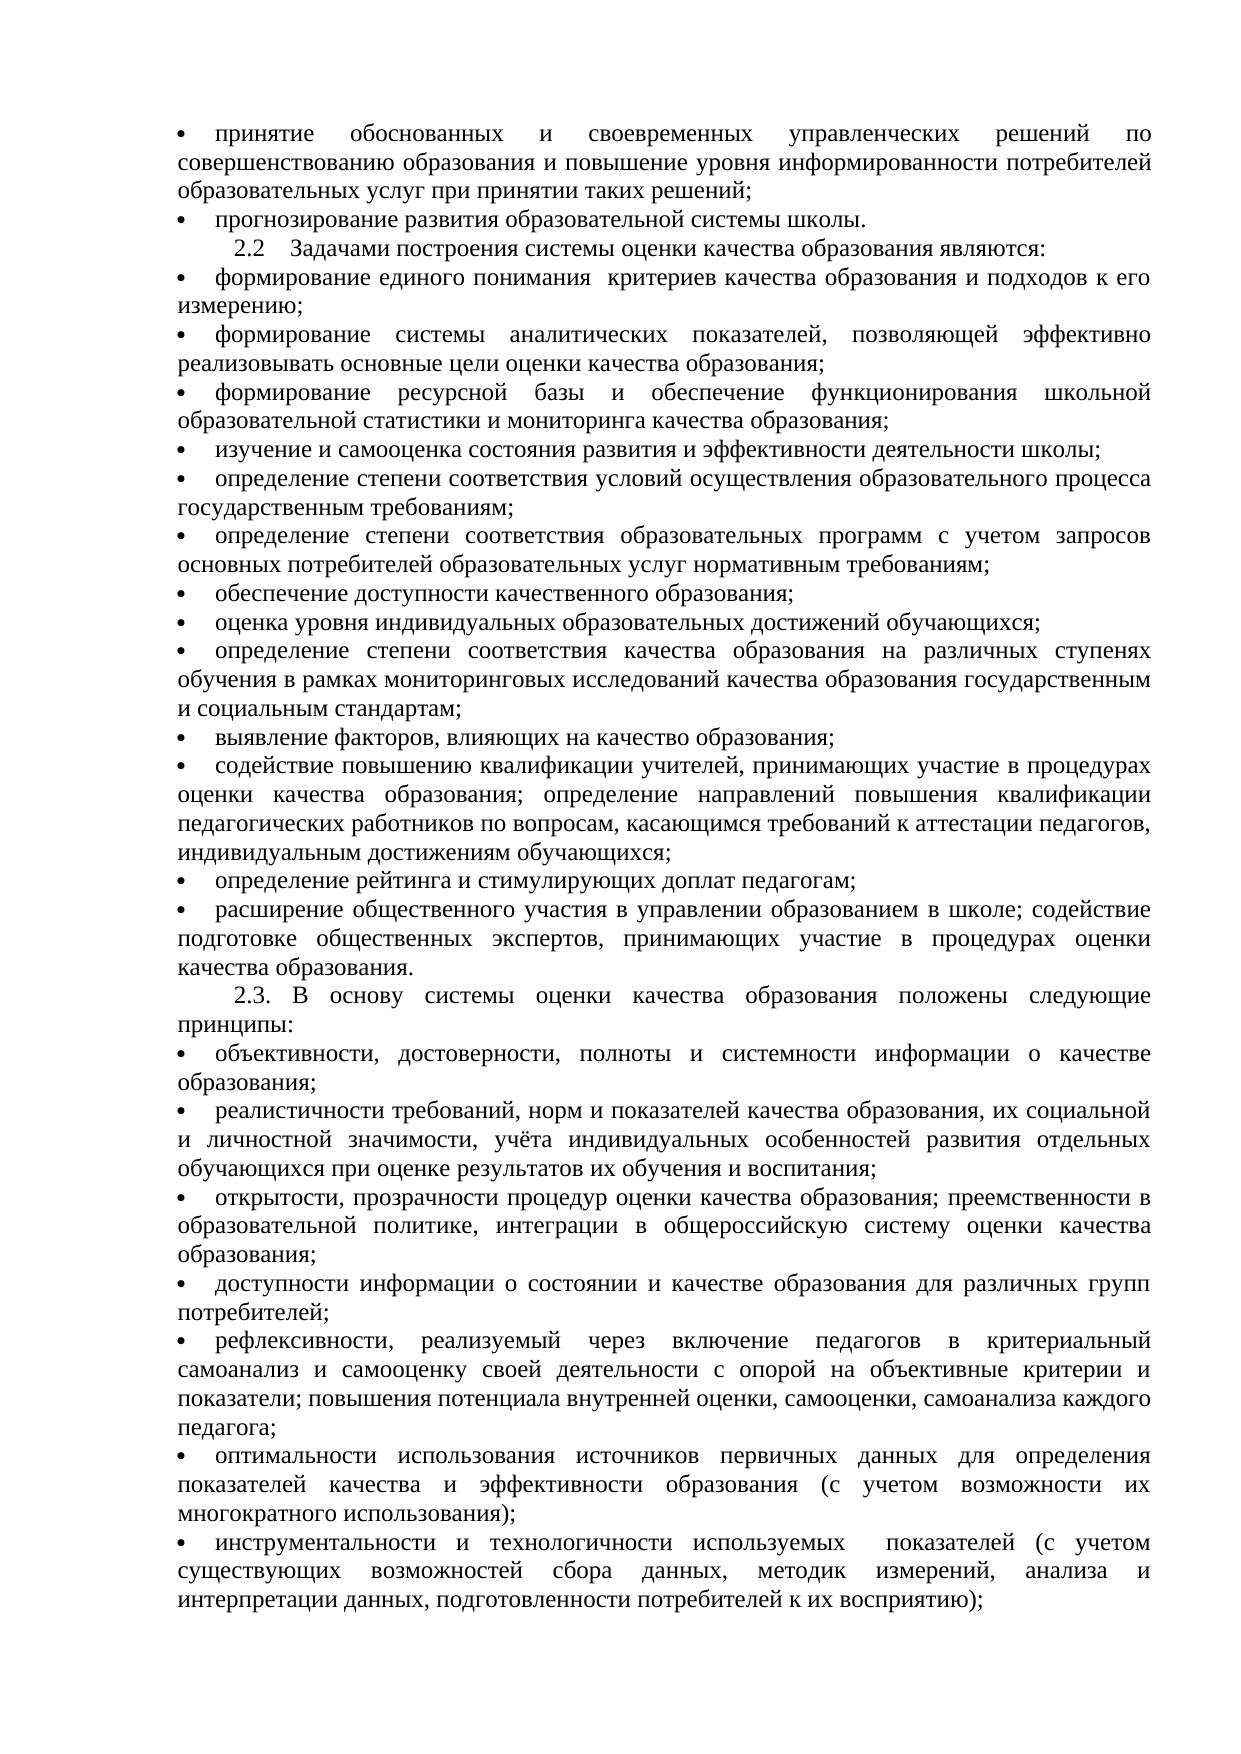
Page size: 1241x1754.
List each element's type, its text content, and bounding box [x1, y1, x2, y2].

list определение степени соответствия условий осуществления образовательного процесса государственным требованиям; [177, 463, 1152, 521]
list доступности информации о состоянии и качестве образования для различных групп потребителей; [177, 1268, 1152, 1326]
list определение степени соответствия образовательных программ с учетом запросов основных потребителей образовательных услуг нормативным требованиям; [177, 521, 1152, 578]
list рефлексивности, реализуемый через включение педагогов в критериальный самоанализ и самооценку своей деятельности с опорой на объективные критерии и показатели; повышения потенциала внутренней оценки, самооценки, самоанализа каждого педагога; [177, 1326, 1152, 1441]
list расширение общественного участия в управлении образованием в школе; содействие подготовке общественных экспертов, принимающих участие в процедурах оценки качества образования. [177, 894, 1152, 981]
list оценка уровня индивидуальных образовательных достижений обучающихся; [177, 607, 1152, 636]
list формирование системы аналитических показателей, позволяющей эффективно реализовывать основные цели оценки качества образования; [177, 319, 1152, 377]
list выявление факторов, влияющих на качество образования; [177, 722, 1152, 751]
list формирование ресурсной базы и обеспечение функционирования школьной образовательной статистики и мониторинга качества образования; [177, 377, 1152, 434]
list принятие обоснованных и своевременных управленческих решений по совершенствованию образования и повышение уровня информированности потребителей образовательных услуг при принятии таких решений; [177, 118, 1152, 204]
list реалистичности требований, норм и показателей качества образования, их социальной и личностной значимости, учёта индивидуальных особенностей развития отдельных обучающихся при оценке результатов их обучения и воспитания; [177, 1096, 1152, 1182]
list объективности, достоверности, полноты и системности информации о качестве образования; [177, 1038, 1152, 1096]
list инструментальности и технологичности используемых показателей (с учетом существующих возможностей сбора данных, методик измерений, анализа и интерпретации данных, подготовленности потребителей к их восприятию); [177, 1527, 1152, 1613]
list открытости, прозрачности процедур оценки качества образования; преемственности в образовательной политике, интеграции в общероссийскую систему оценки качества образования; [177, 1182, 1152, 1268]
list Задачами построения системы оценки качества образования являются: [177, 233, 1152, 262]
list изучение и самооценка состояния развития и эффективности деятельности школы; [177, 434, 1152, 463]
list прогнозирование развития образовательной системы школы. [177, 204, 1152, 233]
list оптимальности использования источников первичных данных для определения показателей качества и эффективности образования (с учетом возможности их многократного использования); [177, 1441, 1152, 1527]
list обеспечение доступности качественного образования; [177, 578, 1152, 607]
list определение степени соответствия качества образования на различных ступенях обучения в рамках мониторинговых исследований качества образования государственным и социальным стандартам; [177, 636, 1152, 722]
text 2.3. В основу системы оценки качества образования положены следующие принципы: [177, 981, 1152, 1038]
list определение рейтинга и стимулирующих доплат педагогам; [177, 866, 1152, 894]
list содействие повышению квалификации учителей, принимающих участие в процедурах оценки качества образования; определение направлений повышения квалификации педагогических работников по вопросам, касающимся требований к аттестации педагогов, индивидуальным достижениям обучающихся; [177, 751, 1152, 866]
list формирование единого понимания критериев качества образования и подходов к его измерению; [177, 262, 1152, 319]
